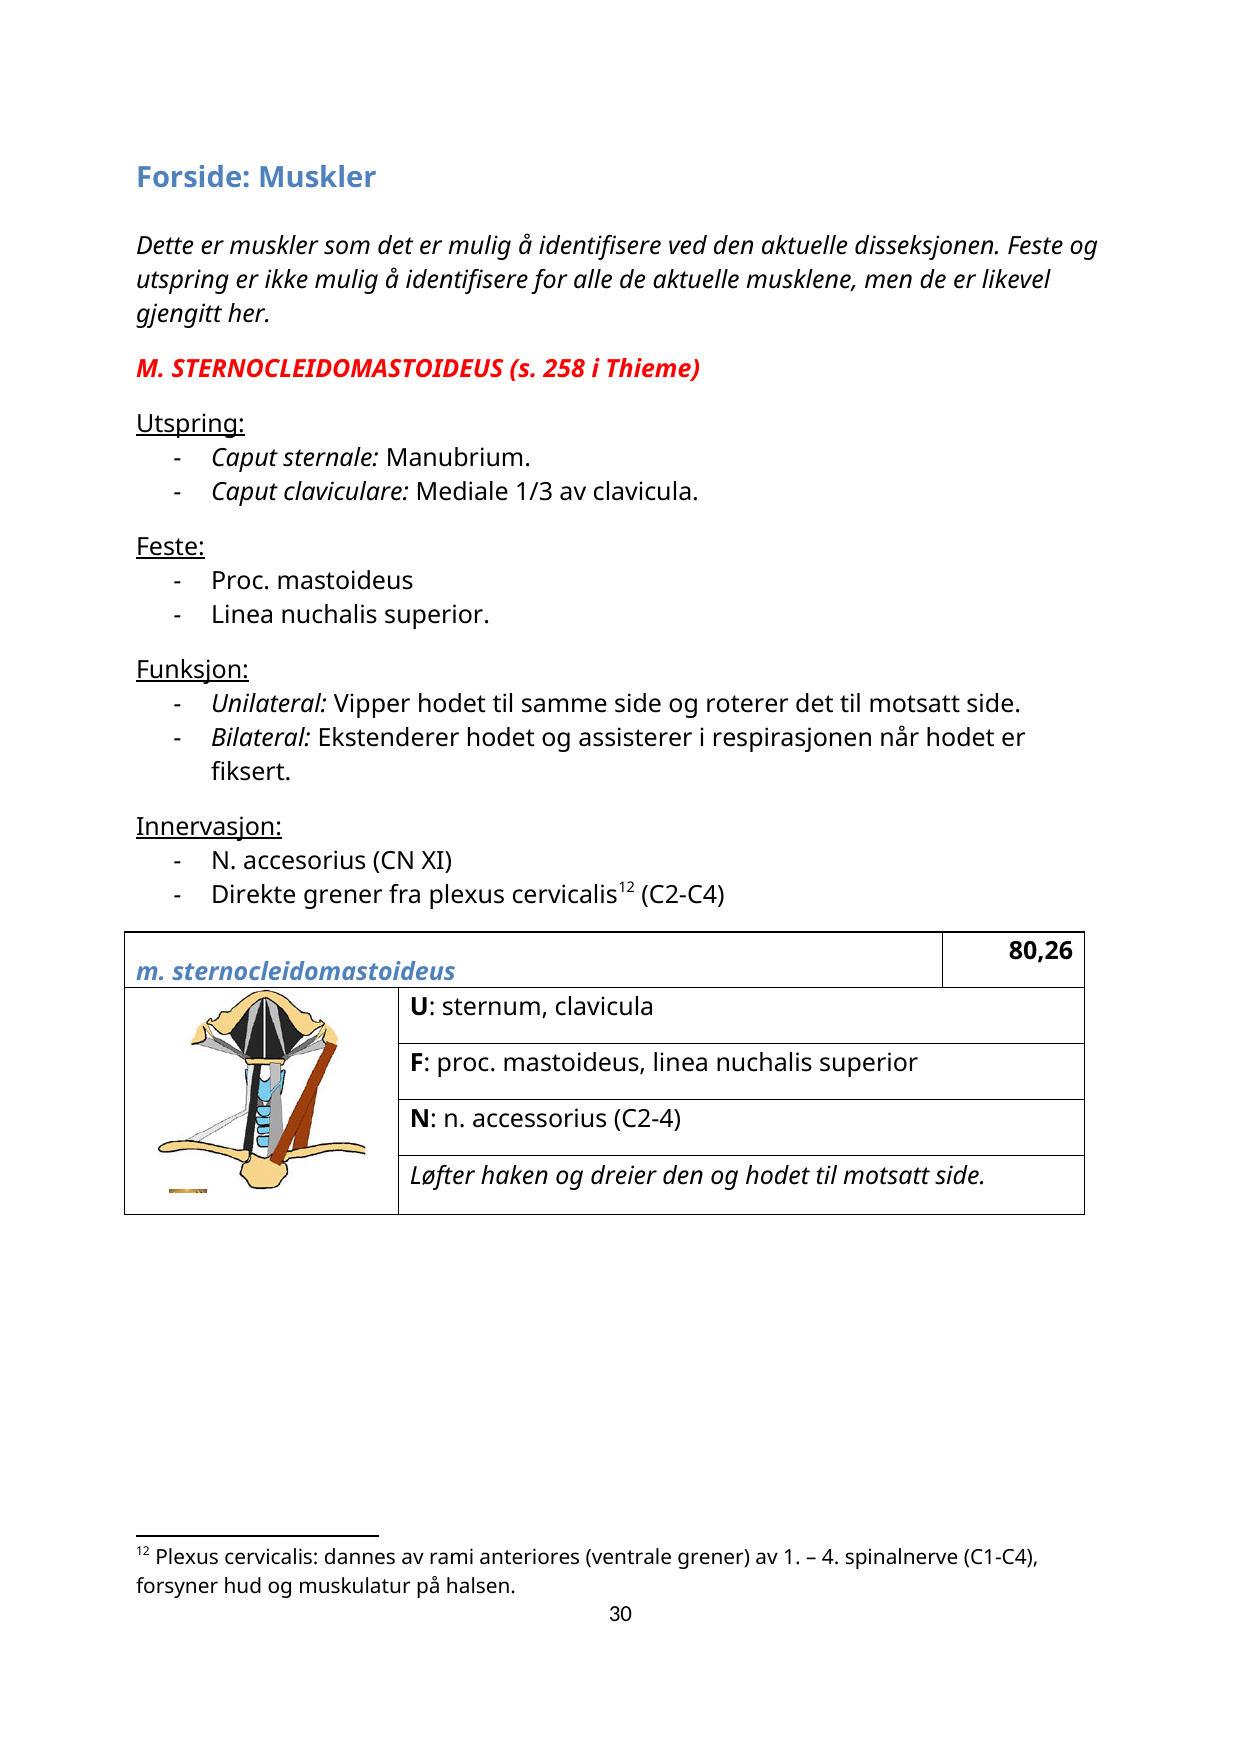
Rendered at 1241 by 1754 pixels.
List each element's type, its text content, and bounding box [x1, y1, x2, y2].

text Dette er muskler som det er mulig å identifisere ved den aktuelle disseksjonen. Feste og utspring er ikke mulig å identifisere for alle de aktuelle musklene, men de er likevel gjengitt her. [136, 227, 1104, 329]
table_header 80,26 [943, 933, 1084, 987]
text M. STERNOCLEIDOMASTOIDEUS (s. 258 i Thieme) [136, 350, 1104, 384]
text Innervasjon: [136, 808, 1104, 842]
list Linea nuchalis superior. [173, 596, 1104, 630]
table_cell N: n. accessorius (C2-4) [399, 1100, 1084, 1155]
text Feste: [136, 528, 1104, 562]
list Caput sternale: Manubrium. [173, 439, 1104, 473]
subtitle Forside: Muskler [136, 157, 1104, 196]
list Bilateral: Ekstenderer hodet og assisterer i respirasjonen når hodet er fiksert. [173, 719, 1104, 787]
table_cell U: sternum, clavicula [399, 988, 1084, 1043]
text Utspring: [136, 405, 1104, 439]
table_cell [125, 988, 398, 1214]
list N. accesorius (CN XI) [173, 842, 1104, 876]
list Unilateral: Vipper hodet til samme side og roterer det til motsatt side. [173, 685, 1104, 719]
table_cell F: proc. mastoideus, linea nuchalis superior [399, 1044, 1084, 1099]
picture [157, 988, 366, 1193]
list Direkte grener fra plexus cervicalis (C2-C4) [173, 876, 1104, 911]
list Caput claviculare: Mediale 1/3 av clavicula. [173, 473, 1104, 507]
list Proc. mastoideus [173, 562, 1104, 596]
table_header m. sternocleidomastoideus [125, 933, 942, 987]
text Funksjon: [136, 651, 1104, 685]
table_cell Løfter haken og dreier den og hodet til motsatt side. [399, 1156, 1084, 1214]
